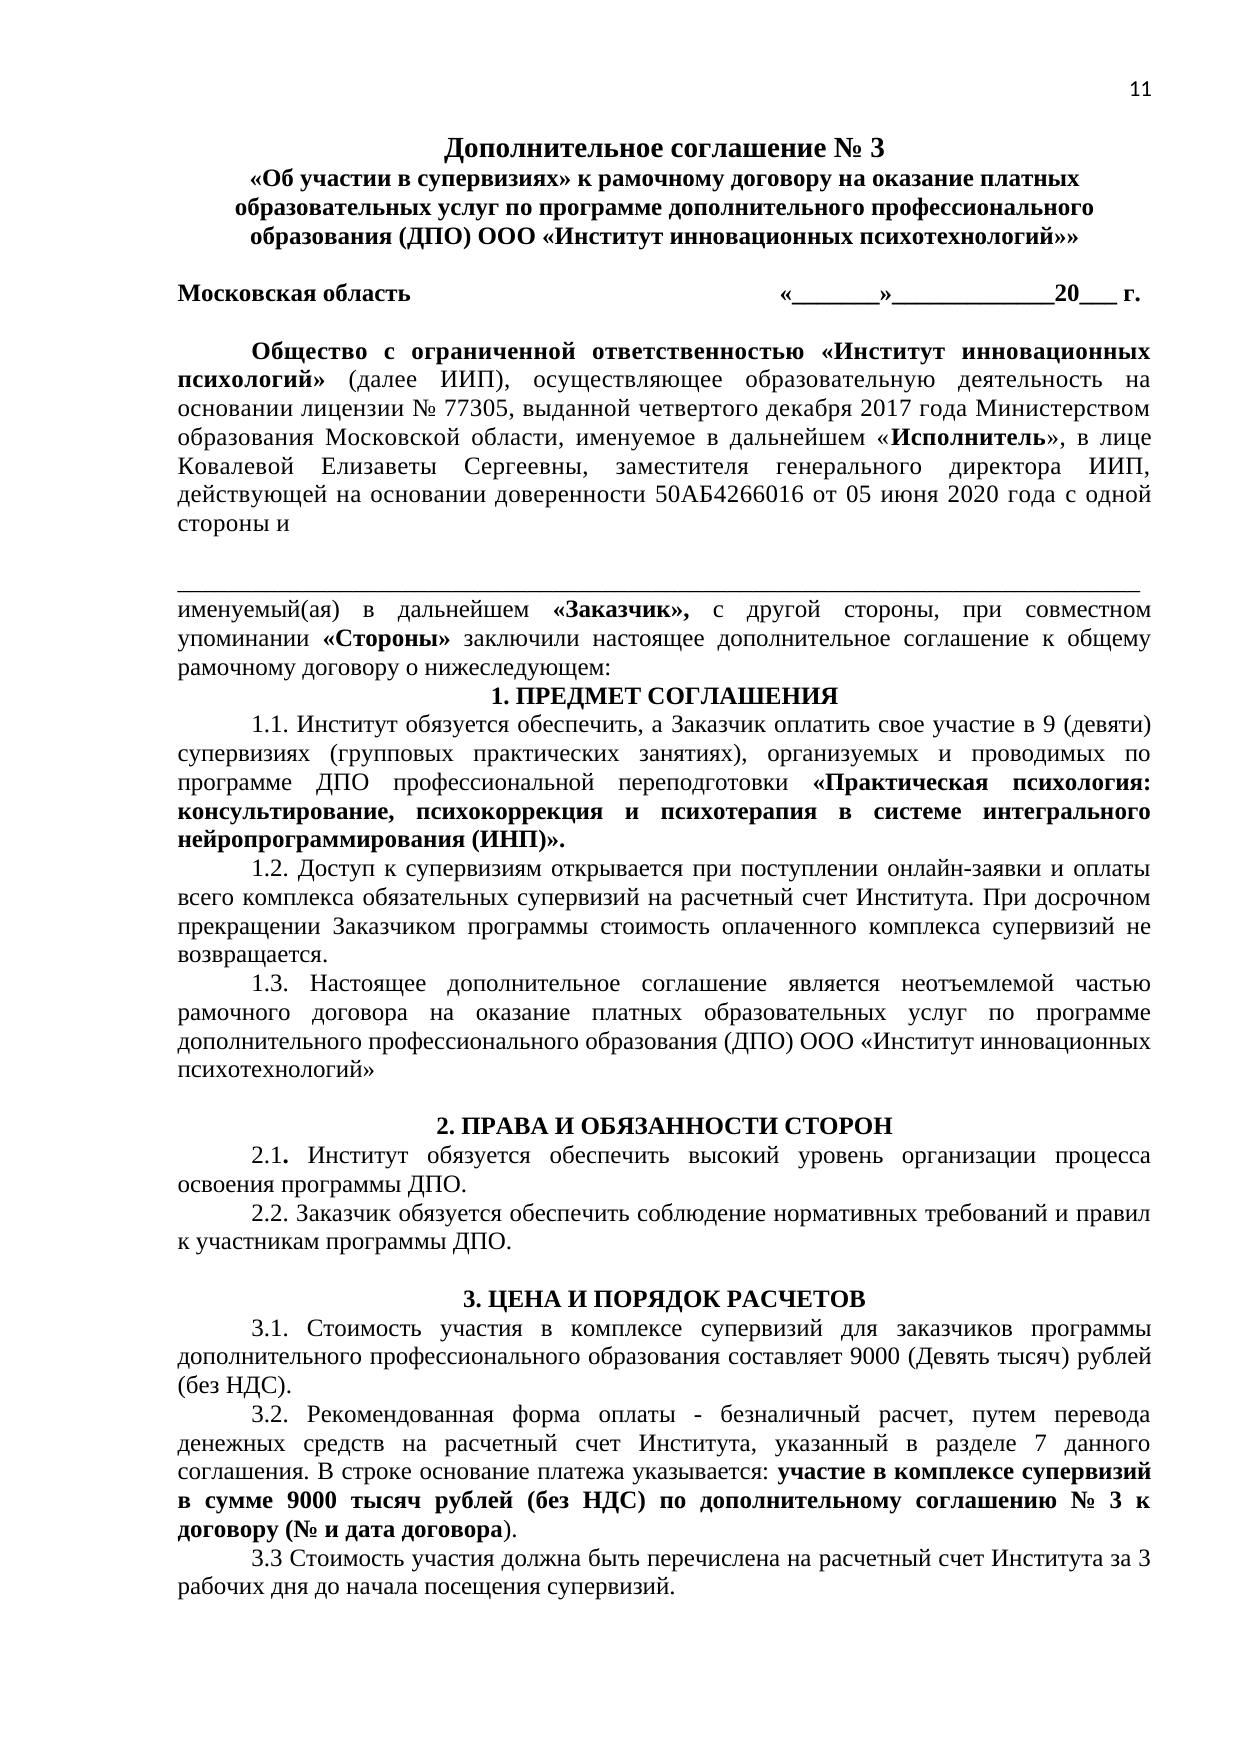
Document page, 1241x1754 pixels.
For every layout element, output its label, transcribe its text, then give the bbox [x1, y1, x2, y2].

text 3.1. Стоимость участия в комплексе супервизий для заказчиков программы дополнительного профессионального образования составляет 9000 (Девять тысяч) рублей (без НДС). [177, 1313, 1152, 1399]
text 1.2. Доступ к супервизиям открывается при поступлении онлайн-заявки и оплаты всего комплекса обязательных супервизий на расчетный счет Института. При досрочном прекращении Заказчиком программы стоимость оплаченного комплекса супервизий не возвращается. [177, 853, 1152, 968]
text 3.2. Рекомендованная форма оплаты - безналичный расчет, путем перевода денежных средств на расчетный счет Института, указанный в разделе 7 данного соглашения. В строке основание платежа указывается: участие в комплексе супервизий в сумме 9000 тысяч рублей (без НДС) по дополнительному соглашению № 3 к договору (№ и дата договора). [177, 1399, 1152, 1543]
text Дополнительное соглашение № 3 [177, 130, 1152, 163]
text 2. ПРАВА И ОБЯЗАННОСТИ СТОРОН [177, 1111, 1152, 1140]
text 3.3 Стоимость участия должна быть перечислена на расчетный счет Института за 3 рабочих дня до начала посещения супервизий. [177, 1543, 1152, 1600]
text 3. ЦЕНА И ПОРЯДОК РАСЧЕТОВ [177, 1284, 1152, 1313]
text 1.1. Институт обязуется обеспечить, а Заказчик оплатить свое участие в 9 (девяти) супервизиях (групповых практических занятиях), организуемых и проводимых по программе ДПО профессиональной переподготовки «Практическая психология: консультирование, психокоррекция и психотерапия в системе интегрального нейропрограммирования (ИНП)». [177, 709, 1152, 853]
text Московская область «_______»_____________20___ г. [177, 278, 1152, 307]
text _____________________________________________________________________________ именуемый(ая) в дальнейшем «Заказчик», с другой стороны, при совместном упоминании «Стороны» заключили настоящее дополнительное соглашение к общему рамочному договору о нижеследующем: [177, 566, 1152, 681]
text «Об участии в супервизиях» к рамочному договору на оказание платных образовательных услуг по программе дополнительного профессионального образования (ДПО) ООО «Институт инновационных психотехнологий»» [177, 163, 1152, 249]
text 1.3. Настоящее дополнительное соглашение является неотъемлемой частью рамочного договора на оказание платных образовательных услуг по программе дополнительного профессионального образования (ДПО) ООО «Институт инновационных психотехнологий» [177, 968, 1152, 1083]
text 2.2. Заказчик обязуется обеспечить соблюдение нормативных требований и правил к участникам программы ДПО. [177, 1198, 1152, 1255]
text Общество с ограниченной ответственностью «Институт инновационных психологий» (далее ИИП), осуществляющее образовательную деятельность на основании лицензии № 77305, выданной четвертого декабря 2017 года Министерством образования Московской области, именуемое в дальнейшем «Исполнитель», в лице Ковалевой Елизаветы Сергеевны, заместителя генерального директора ИИП, действующей на основании доверенности 50АБ4266016 от 05 июня 2020 года с одной стороны и [177, 336, 1152, 537]
text 1. ПРЕДМЕТ СОГЛАШЕНИЯ [177, 681, 1152, 709]
text 2.1. Институт обязуется обеспечить высокий уровень организации процесса освоения программы ДПО. [177, 1140, 1152, 1198]
